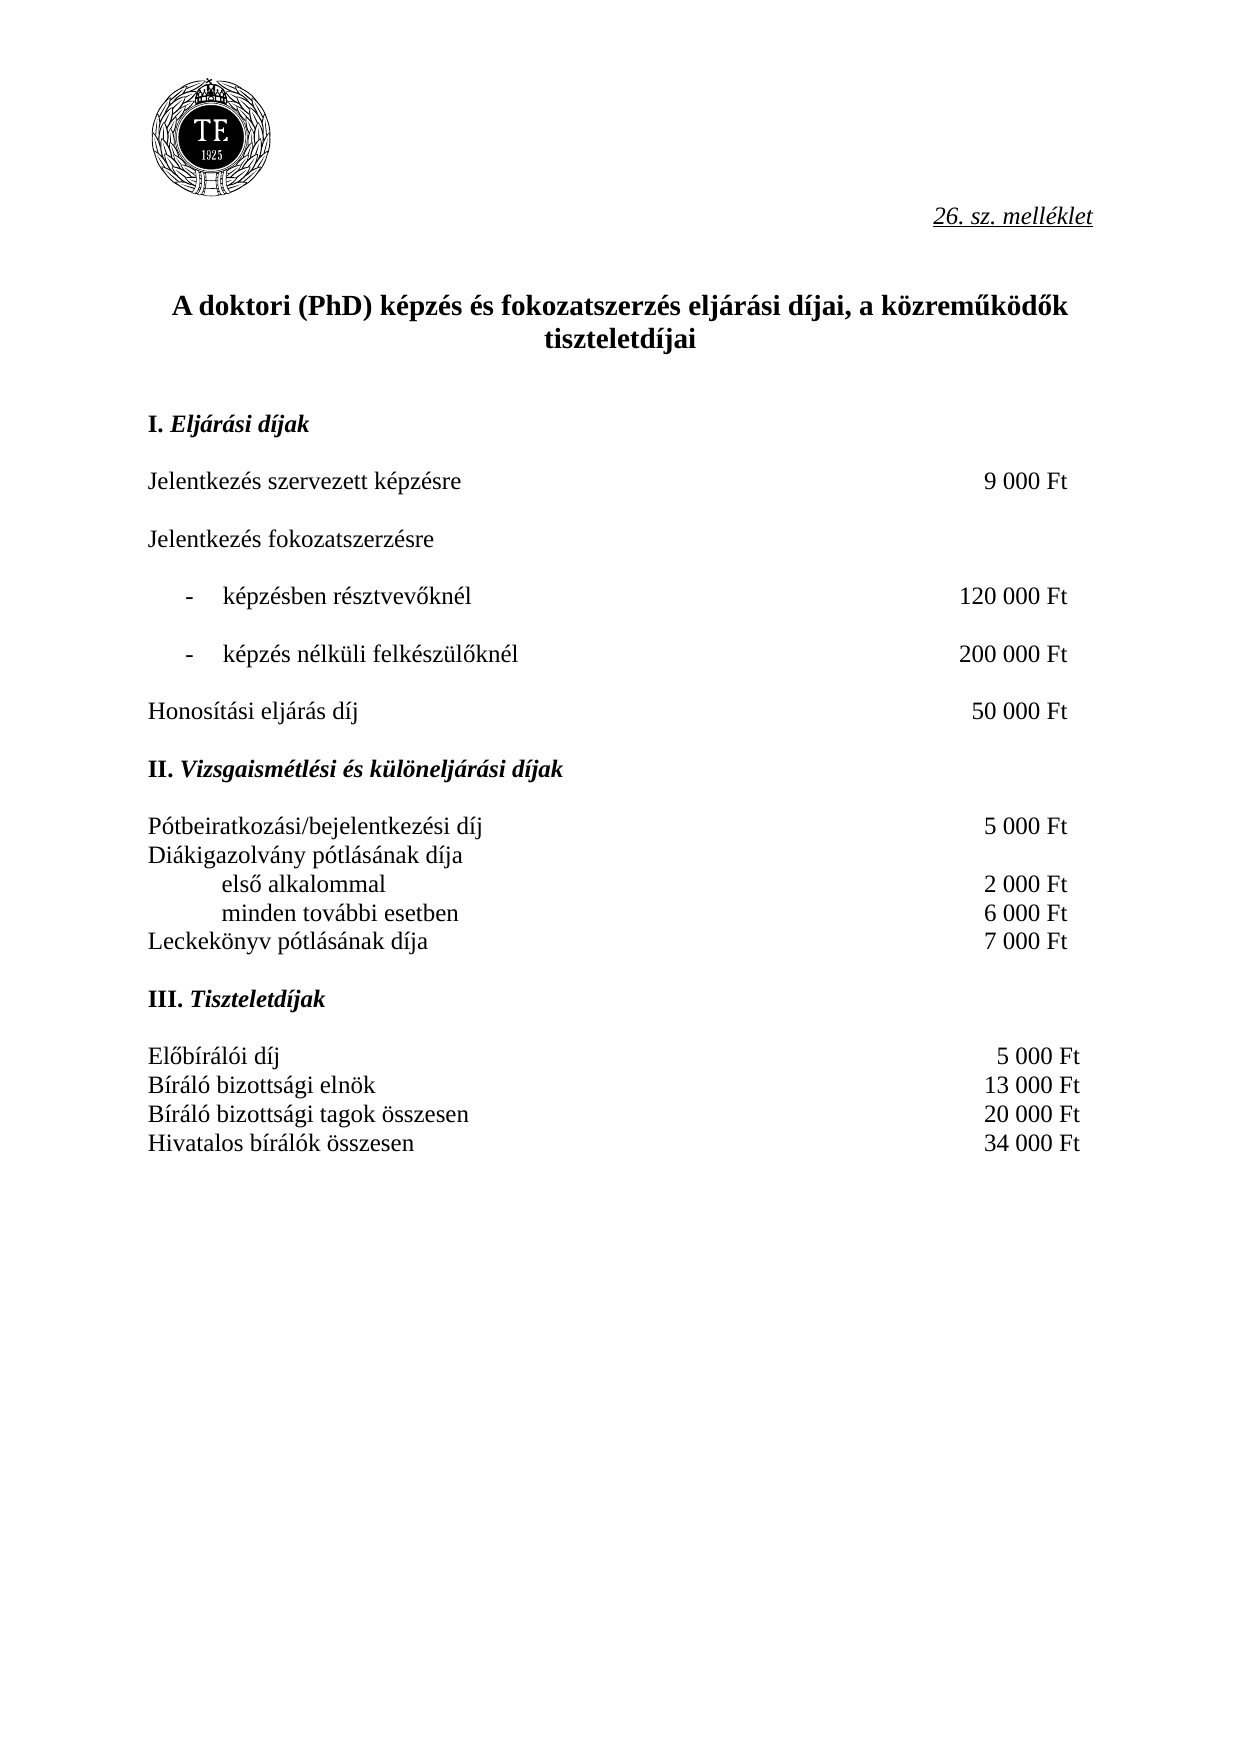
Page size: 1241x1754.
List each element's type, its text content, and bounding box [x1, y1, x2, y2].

text Jelentkezés fokozatszerzésre [148, 524, 1093, 553]
subtitle Jelentkezés szervezett képzésre 9 000 Ft [148, 466, 1093, 495]
text minden további esetben 6 000 Ft [148, 898, 1093, 926]
list képzésben résztvevőknél 120 000 Ft [185, 581, 1093, 610]
text III. Tiszteletdíjak [148, 984, 1093, 1013]
text II. Vizsgaismétlési és különeljárási díjak [148, 754, 1093, 783]
text Pótbeiratkozási/bejelentkezési díj 5 000 Ft [148, 811, 1093, 840]
text Bíráló bizottsági elnök 13 000 Ft [148, 1070, 1093, 1099]
text Hivatalos bírálók összesen 34 000 Ft [148, 1128, 1093, 1156]
title A doktori (PhD) képzés és fokozatszerzés eljárási díjai, a közreműködők tiszteletdíjai [148, 288, 1093, 355]
text 26. sz. melléklet [148, 201, 1093, 229]
text Leckekönyv pótlásának díja 7 000 Ft [148, 926, 1093, 955]
text Honosítási eljárás díj 50 000 Ft [148, 696, 1093, 725]
text Bíráló bizottsági tagok összesen 20 000 Ft [148, 1099, 1093, 1128]
text Diákigazolvány pótlásának díja [148, 840, 1093, 869]
text első alkalommal 2 000 Ft [148, 869, 1093, 898]
text Előbírálói díj 5 000 Ft [148, 1041, 1093, 1070]
list képzés nélküli felkészülőknél 200 000 Ft [185, 639, 1093, 668]
text I. Eljárási díjak [148, 409, 1093, 438]
